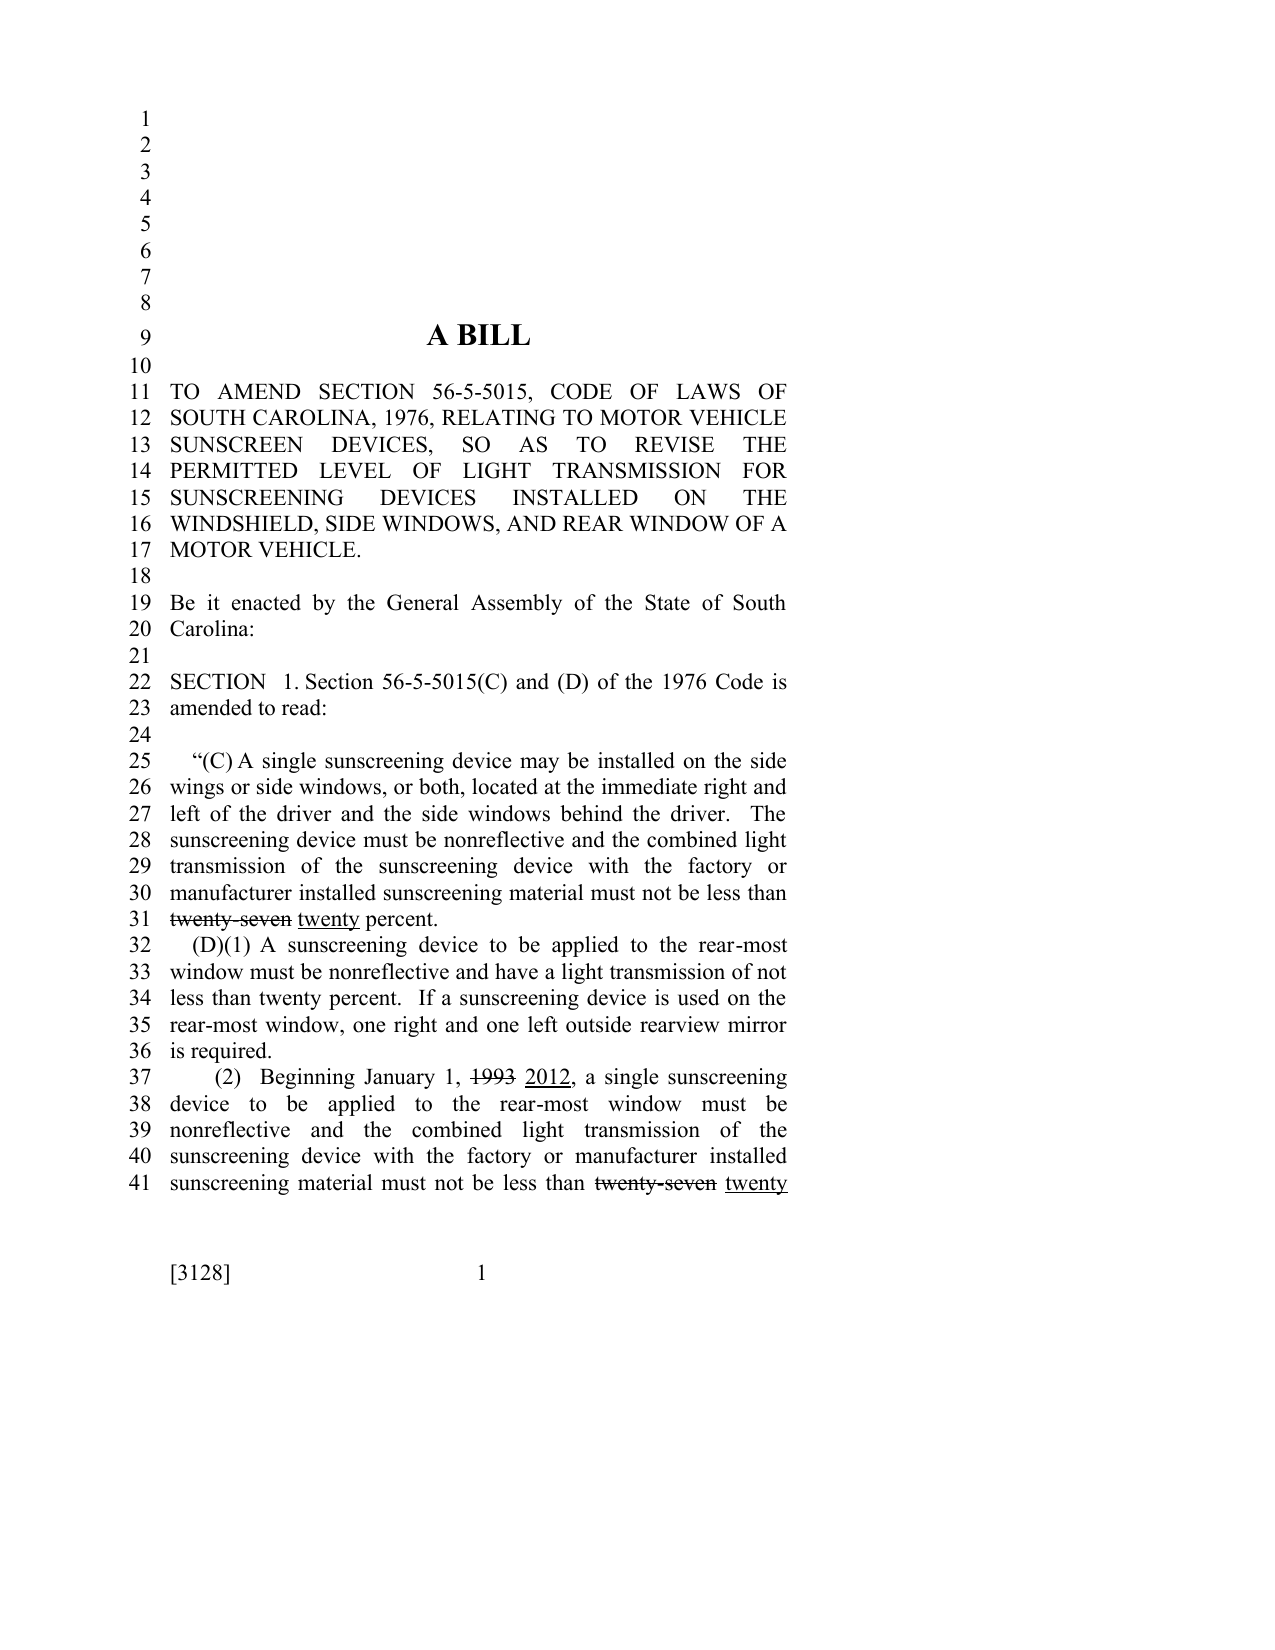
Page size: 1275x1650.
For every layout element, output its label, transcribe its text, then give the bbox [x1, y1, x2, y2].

text “(C) A single sunscreening device may be installed on the side wings or side windows, or both, located at the immediate right and left of the driver and the side windows behind the driver. The sunscreening device must be nonreflective and the combined light transmission of the sunscreening device with the factory or manufacturer installed sunscreening material must not be less than twenty-seven twenty percent. [169, 747, 787, 932]
text Be it enacted by the General Assembly of the State of South Carolina: [169, 589, 787, 642]
text (D)(1) A sunscreening device to be applied to the rear-most window must be nonreflective and have a light transmission of not less than twenty percent. If a sunscreening device is used on the rear-most window, one right and one left outside rearview mirror is required. [169, 932, 787, 1063]
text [169, 1063, 787, 1195]
text TO AMEND SECTION 56-5-5015, CODE OF LAWS OF SOUTH CAROLINA, 1976, RELATING TO MOTOR VEHICLE SUNSCREEN DEVICES, SO AS TO REVISE THE PERMITTED LEVEL OF LIGHT TRANSMISSION FOR SUNSCREENING DEVICES INSTALLED ON THE WINDSHIELD, SIDE WINDOWS, AND REAR WINDOW OF A MOTOR VEHICLE. [169, 378, 787, 563]
text A BILL [169, 316, 787, 352]
text SECTION 1. Section 56-5-5015(C) and (D) of the 1976 Code is amended to read: [169, 668, 787, 721]
